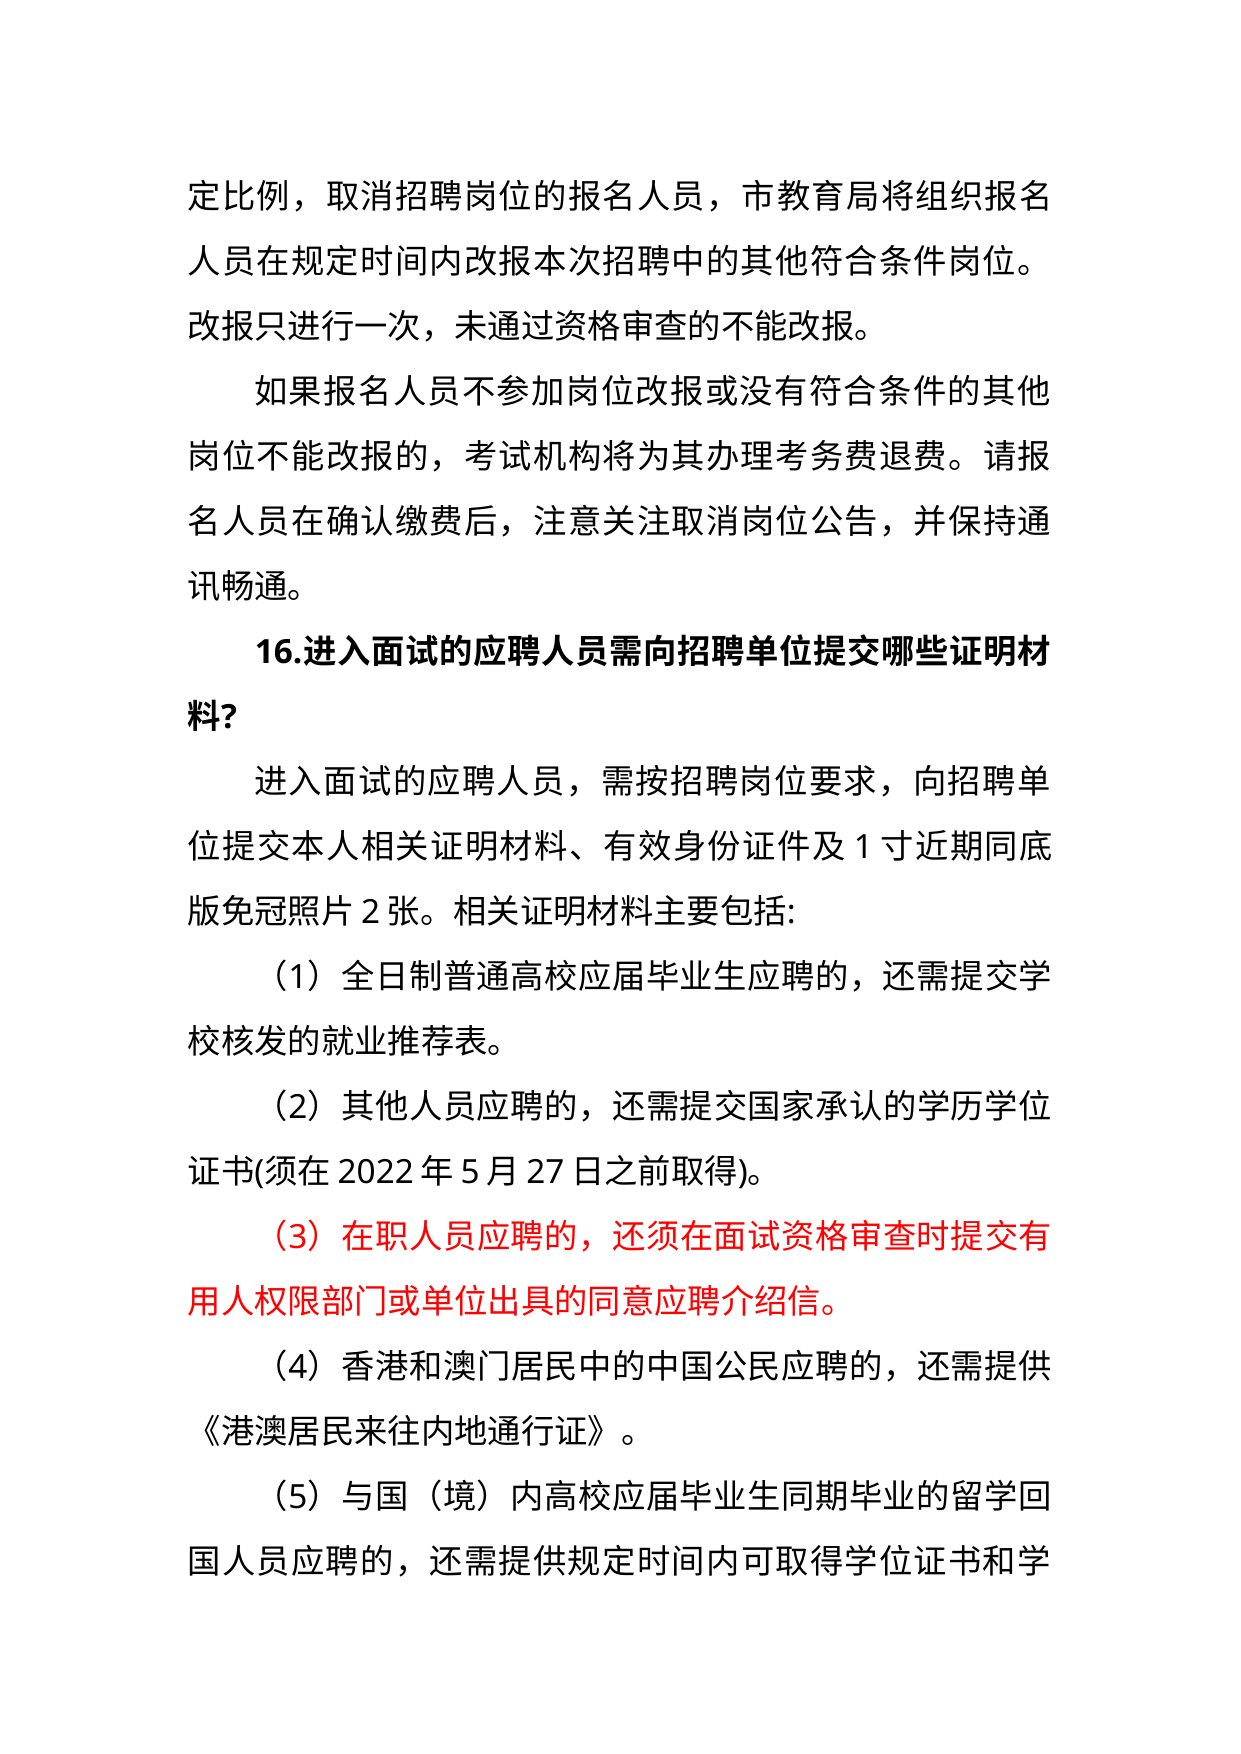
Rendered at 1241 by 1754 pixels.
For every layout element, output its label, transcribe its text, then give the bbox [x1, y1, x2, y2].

text （2）其他人员应聘的，还需提交国家承认的学历学位证书(须在2022年5月27日之前取得)。 [187, 1072, 1053, 1202]
text （3）在职人员应聘的，还须在面试资格审查时提交有用人权限部门或单位出具的同意应聘介绍信。 [187, 1202, 1053, 1332]
text 如果报名人员不参加岗位改报或没有符合条件的其他岗位不能改报的，考试机构将为其办理考务费退费。请报名人员在确认缴费后，注意关注取消岗位公告，并保持通讯畅通。 [187, 357, 1053, 617]
text （1）全日制普通高校应届毕业生应聘的，还需提交学校核发的就业推荐表。 [187, 942, 1053, 1072]
text 16.进入面试的应聘人员需向招聘单位提交哪些证明材料? [187, 617, 1053, 747]
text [187, 1462, 1053, 1592]
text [187, 162, 1053, 357]
text 进入面试的应聘人员，需按招聘岗位要求，向招聘单位提交本人相关证明材料、有效身份证件及1寸近期同底版免冠照片2张。相关证明材料主要包括: [187, 747, 1053, 942]
text （4）香港和澳门居民中的中国公民应聘的，还需提供《港澳居民来往内地通行证》。 [187, 1332, 1053, 1462]
